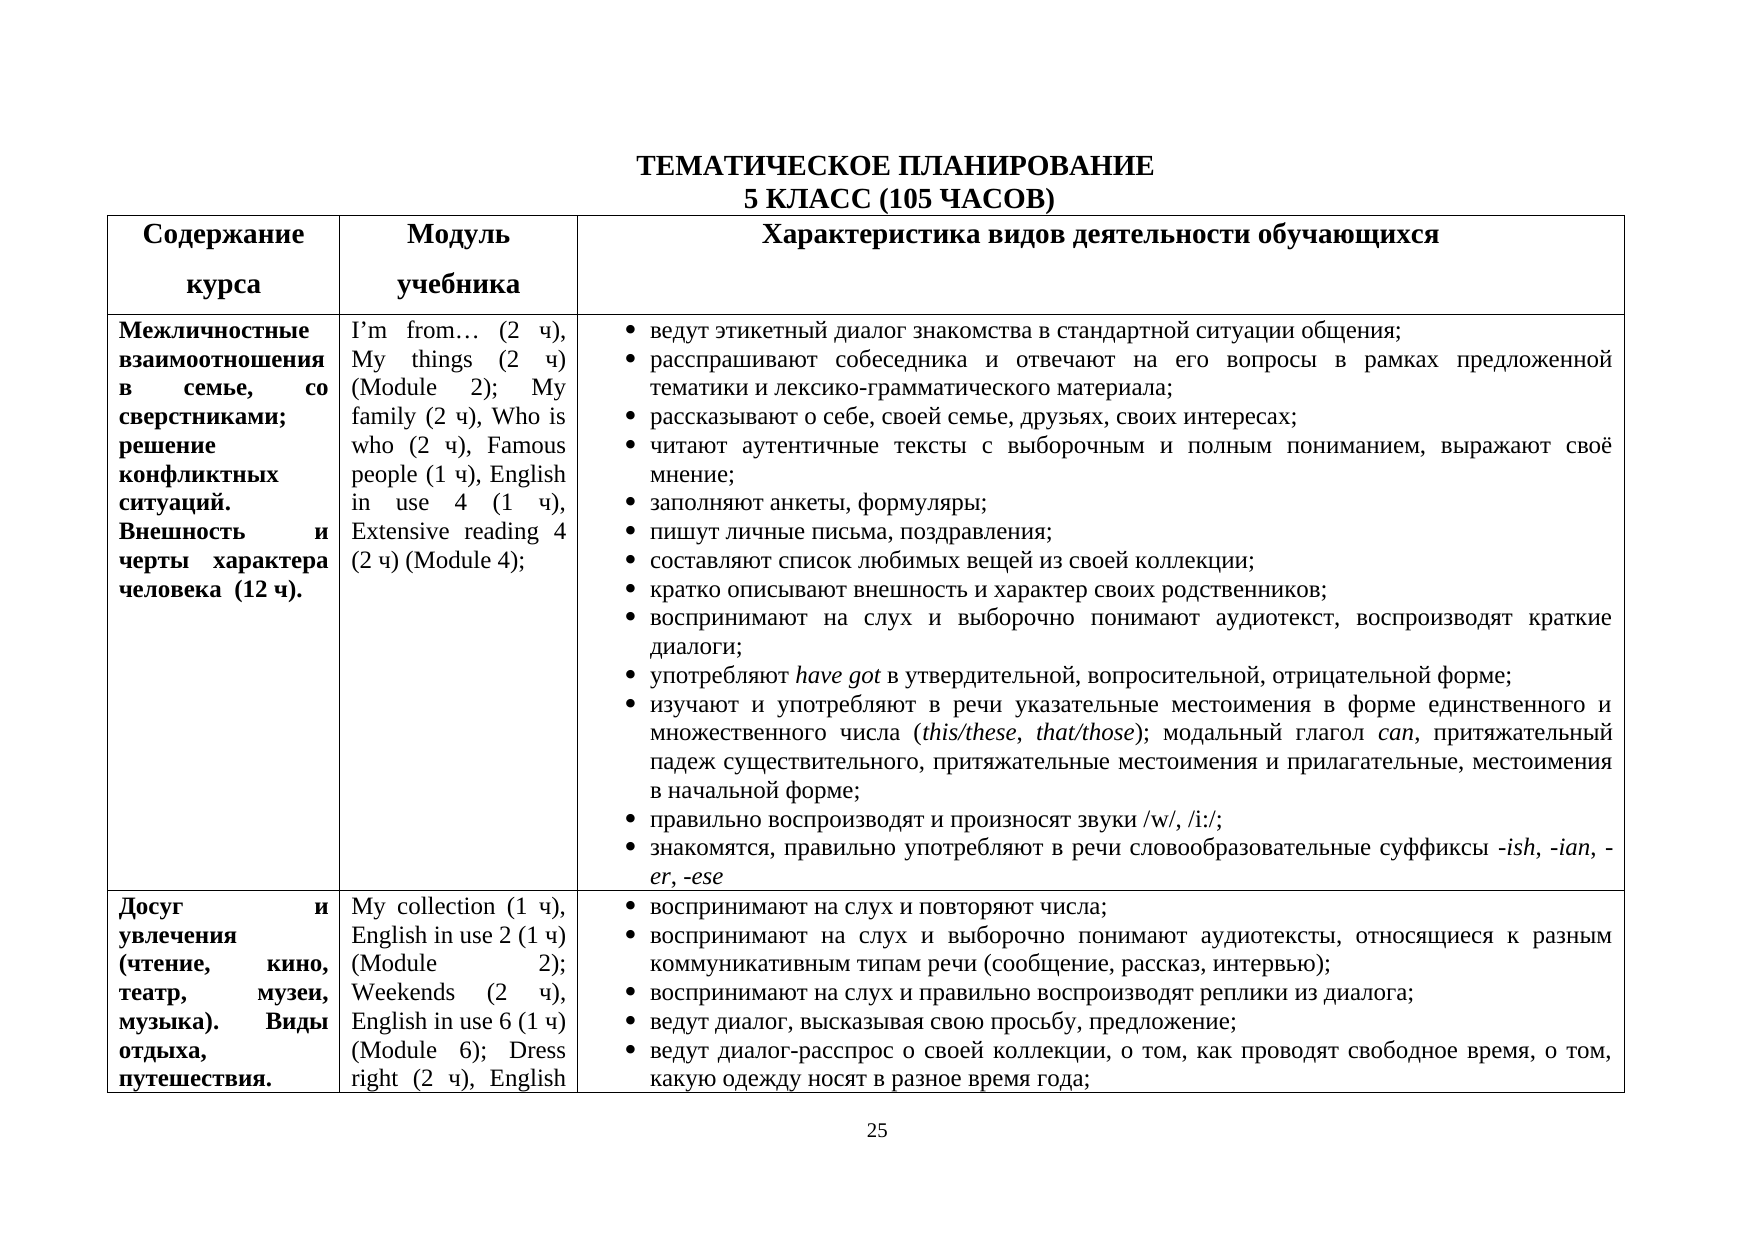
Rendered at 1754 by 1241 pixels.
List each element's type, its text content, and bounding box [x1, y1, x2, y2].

table_cell I’m from… (2 ч), My things (2 ч) (Module 2); My family (2 ч), Who is who (2 ч), Famous people (1 ч), English in use 4 (1 ч), Extensive reading 4 (2 ч) (Module 4); [340, 315, 577, 890]
table_header Модуль учебника [340, 216, 577, 314]
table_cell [578, 891, 1624, 1092]
text Тематическое планирование [118, 148, 1636, 181]
table_cell ведут этикетный диалог знакомства в стандартной ситуации общения; расспрашивают собеседника и отвечают на его вопросы в рамках предложенной тематики и лексико-грамматического материала; рассказывают о себе, своей семье, друзьях, своих интересах; читают аутентичные тексты с выборочным и полным пониманием, выражают своё мнение; заполняют анкеты, формуляры; пишут личные письма, поздравления; составляют список любимых вещей из своей коллекции; кратко описывают внешность и характер своих родственников; воспринимают на слух и выборочно понимают аудиотекст, воспроизводят краткие диалоги; употребляют have got в утвердительной, вопросительной, отрицательной форме; изучают и употребляют в речи указательные местоимения в форме единственного и множественного числа (this/these, that/those); модальный глагол can, притяжательный падеж существительного, притяжательные местоимения и прилагательные, местоимения в начальной форме; правильно воспроизводят и произносят звуки /w/, /i:/; знакомятся, правильно употребляют в речи словообразовательные суффиксы -ish, -ian, -er, -ese [578, 315, 1624, 890]
table_cell Межличностные взаимоотношения в семье, со сверстниками; решение конфликтных ситуаций. Внешность и черты характера человека (12 ч). [108, 315, 339, 890]
text 5 класс (105 часов) [118, 181, 1636, 215]
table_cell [340, 891, 577, 1092]
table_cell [108, 891, 339, 1092]
table_header Характеристика видов деятельности обучающихся [578, 216, 1624, 314]
table_header Содержание курса [108, 216, 339, 314]
